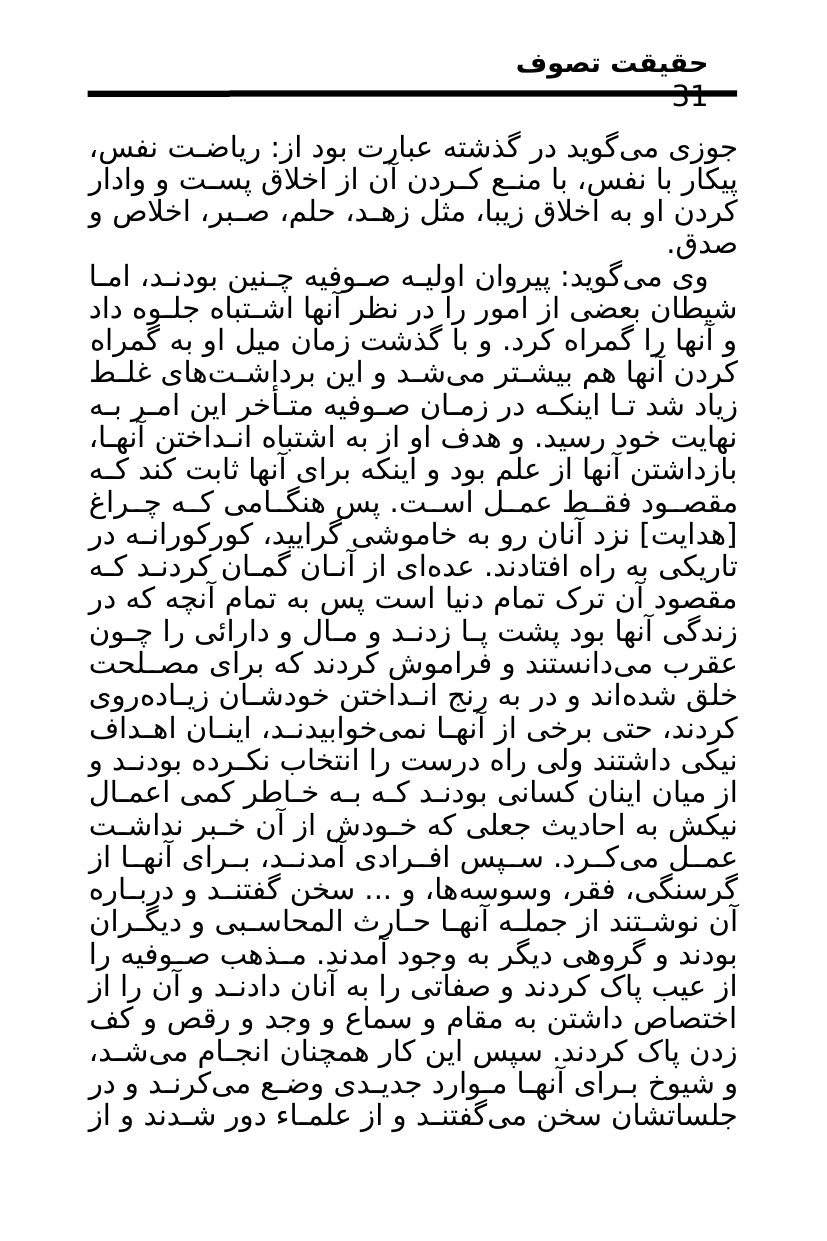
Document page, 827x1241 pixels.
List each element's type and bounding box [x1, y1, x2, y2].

text [89, 261, 738, 1132]
text [89, 132, 738, 261]
